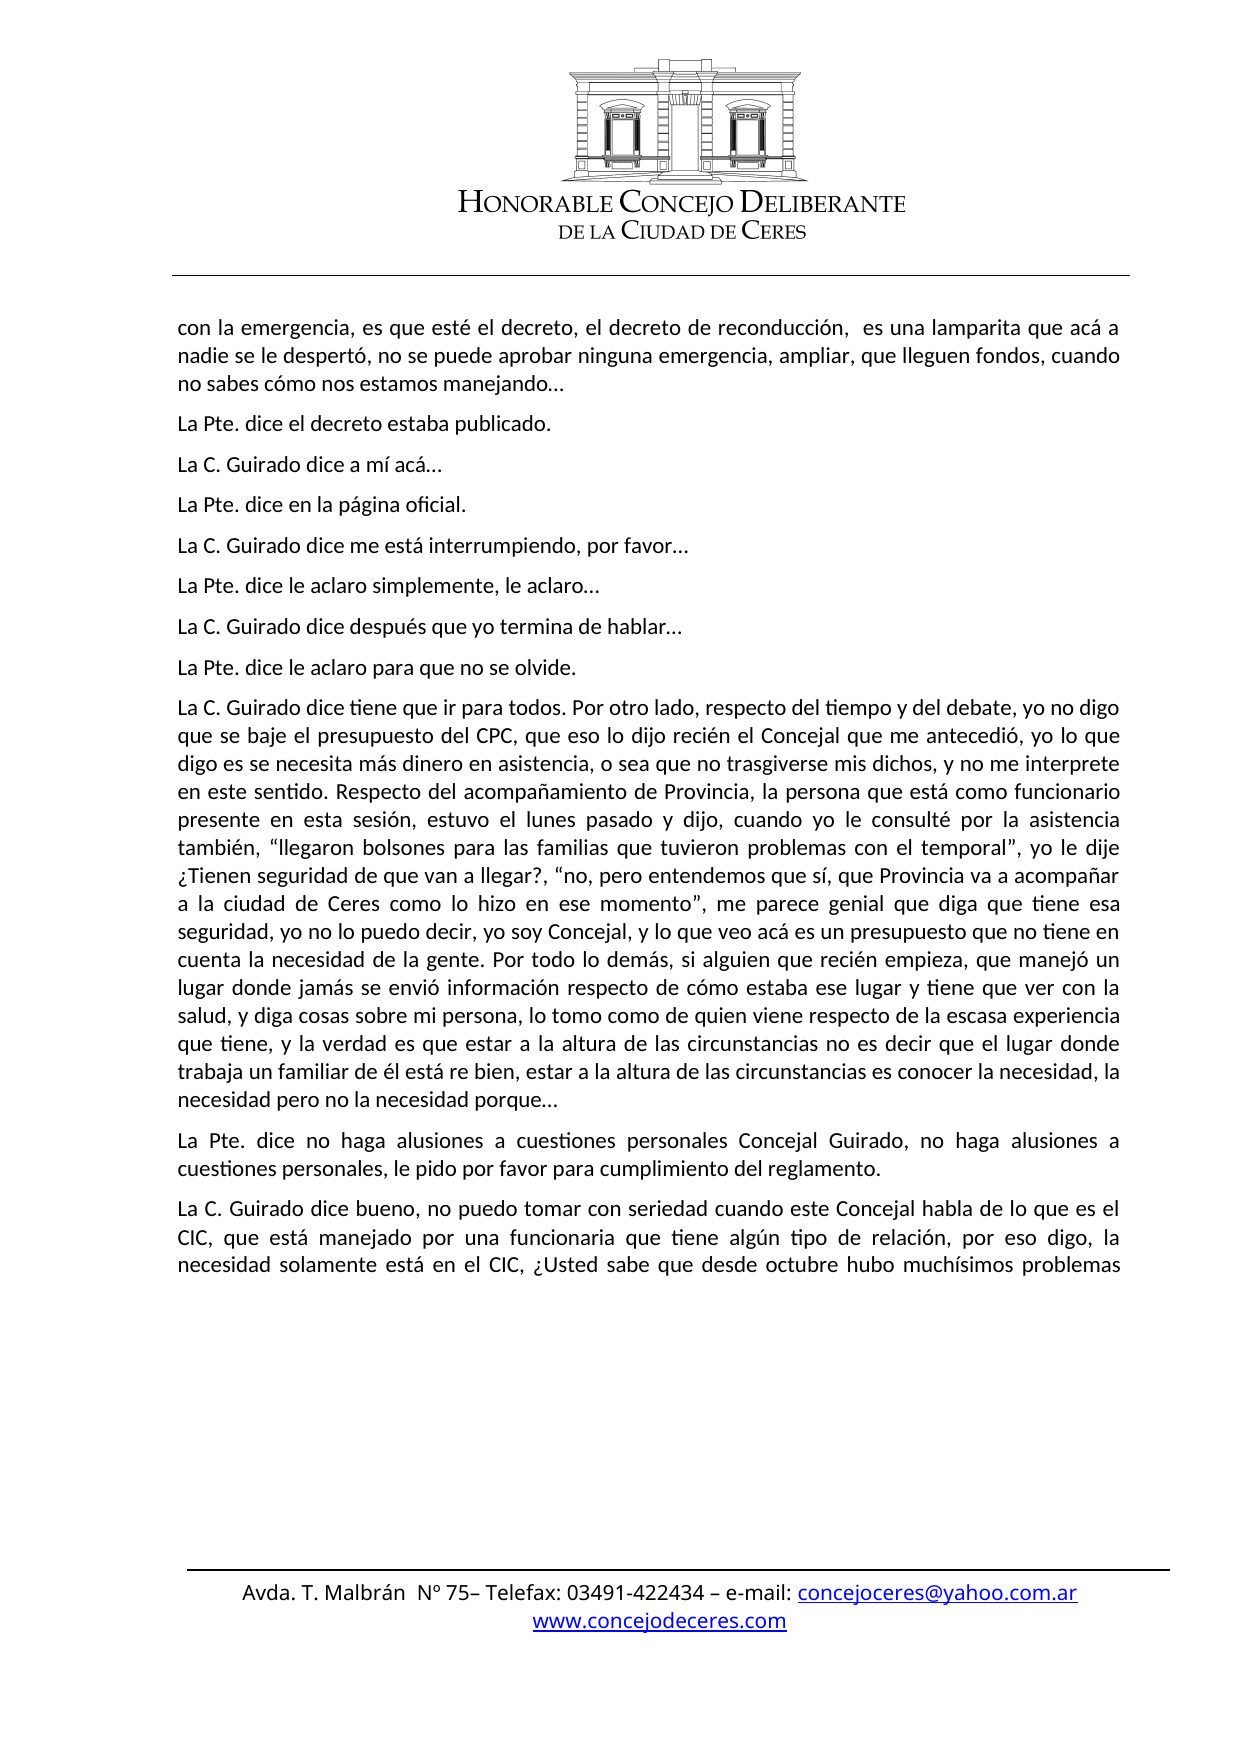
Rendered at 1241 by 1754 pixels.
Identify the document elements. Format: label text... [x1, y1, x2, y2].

text La C. Guirado dice me está interrumpiendo, por favor… [177, 531, 1122, 559]
text La C. Guirado dice después que yo termina de hablar… [177, 612, 1122, 640]
text La Pte. dice no haga alusiones a cuestiones personales Concejal Guirado, no haga alusiones a cuestiones personales, le pido por favor para cumplimiento del reglamento. [177, 1126, 1122, 1182]
picture [458, 59, 906, 239]
text La Pte. dice en la página oficial. [177, 491, 1122, 519]
text La C. Guirado dice a mí acá… [177, 450, 1122, 478]
text La Pte. dice el decreto estaba publicado. [177, 409, 1122, 438]
text La Pte. dice le aclaro para que no se olvide. [177, 653, 1122, 681]
text La Pte. dice le aclaro simplemente, le aclaro… [177, 572, 1122, 600]
text La C. Guirado dice tiene que ir para todos. Por otro lado, respecto del tiempo y del debate, yo no digo que se baje el presupuesto del CPC, que eso lo dijo recién el Concejal que me antecedió, yo lo que digo es se necesita más dinero en asistencia, o sea que no trasgiverse mis dichos, y no me interprete en este sentido. Respecto del acompañamiento de Provincia, la persona que está como funcionario presente en esta sesión, estuvo el lunes pasado y dijo, cuando yo le consulté por la asistencia también, “llegaron bolsones para las familias que tuvieron problemas con el temporal”, yo le dije ¿Tienen seguridad de que van a llegar?, “no, pero entendemos que sí, que Provincia va a acompañar a la ciudad de Ceres como lo hizo en ese momento”, me parece genial que diga que tiene esa seguridad, yo no lo puedo decir, yo soy Concejal, y lo que veo acá es un presupuesto que no tiene en cuenta la necesidad de la gente. Por todo lo demás, si alguien que recién empieza, que manejó un lugar donde jamás se envió información respecto de cómo estaba ese lugar y tiene que ver con la salud, y diga cosas sobre mi persona, lo tomo como de quien viene respecto de la escasa experiencia que tiene, y la verdad es que estar a la altura de las circunstancias no es decir que el lugar donde trabaja un familiar de él está re bien, estar a la altura de las circunstancias es conocer la necesidad, la necesidad pero no la necesidad porque… [177, 693, 1122, 1113]
